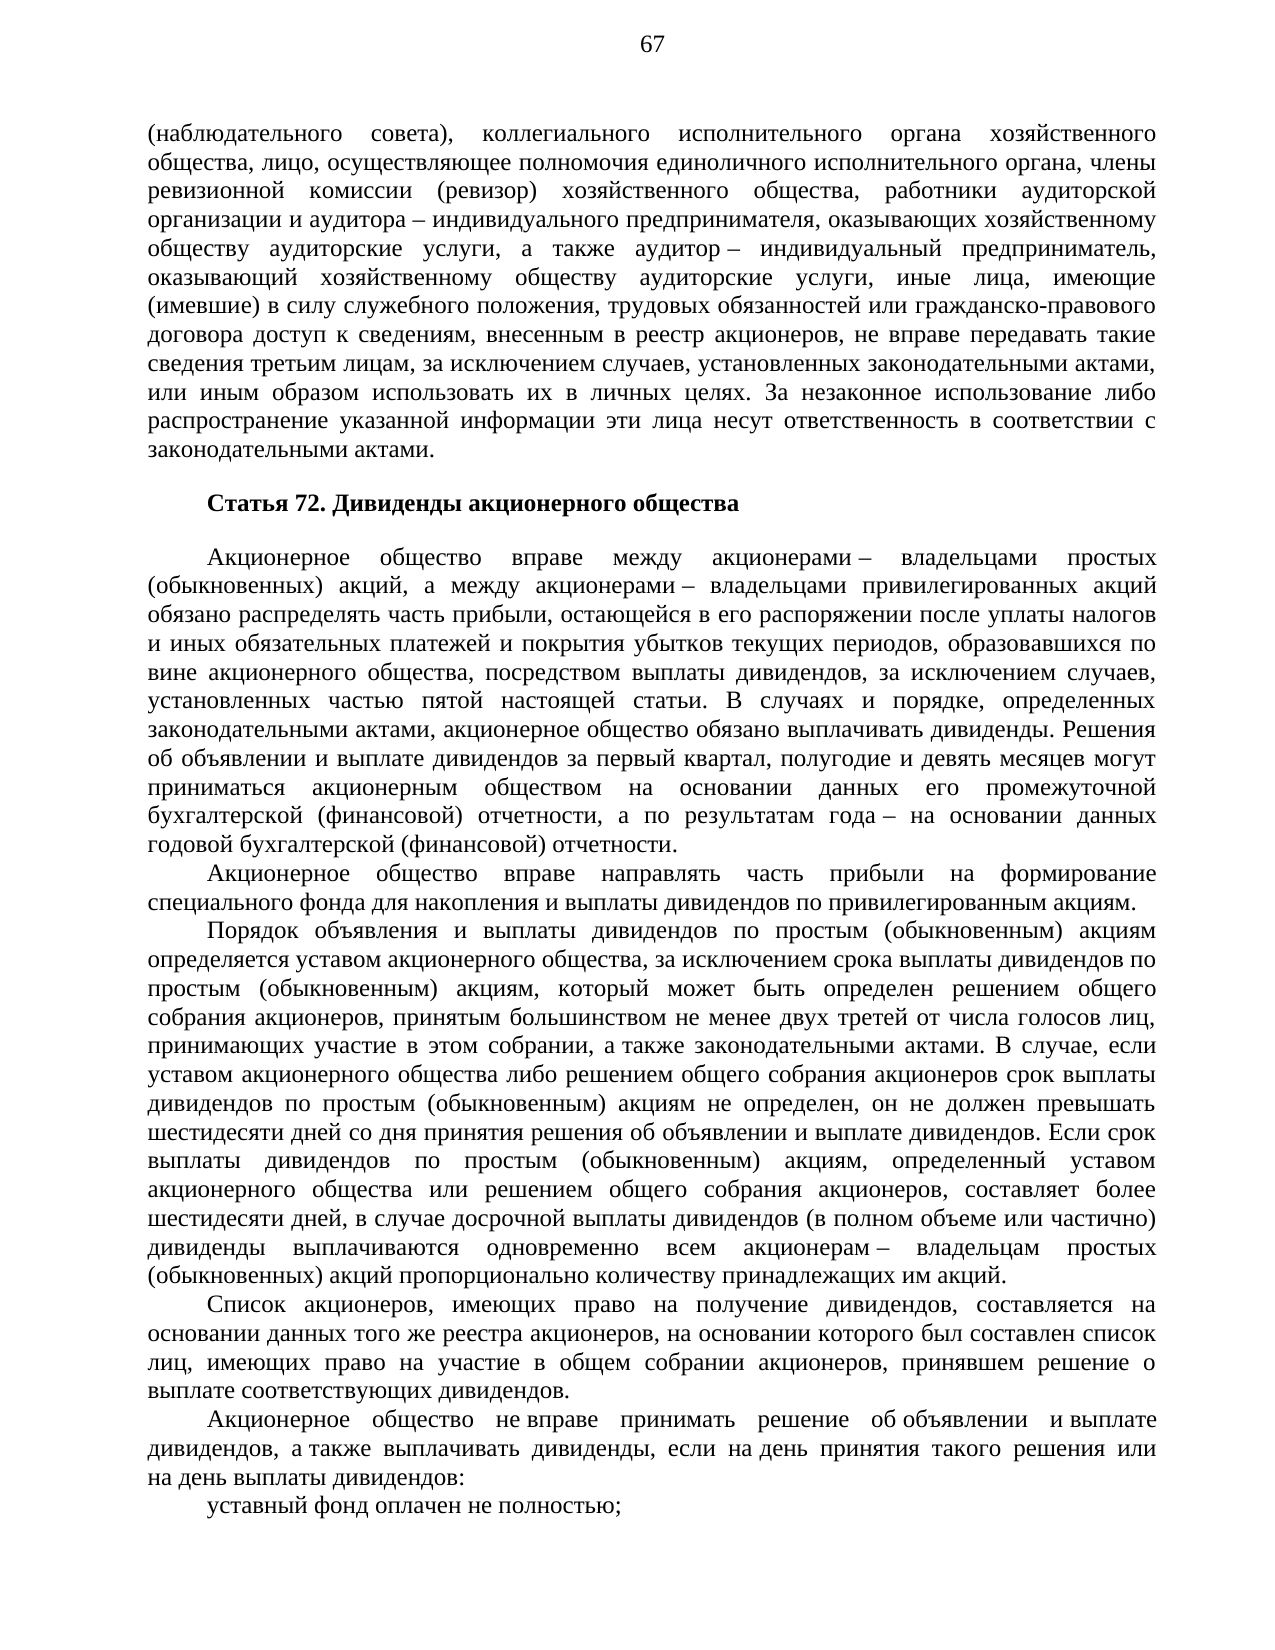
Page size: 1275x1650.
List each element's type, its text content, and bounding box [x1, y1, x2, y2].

text уставный фонд оплачен не полностью; [147, 1491, 1157, 1519]
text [147, 118, 1157, 463]
text Акционерное общество вправе между акционерами – владельцами простых (обыкновенных) акций, а между акционерами – владельцами привилегированных акций обязано распределять часть прибыли, остающейся в его распоряжении после уплаты налогов и иных обязательных платежей и покрытия убытков текущих периодов, образовавшихся по вине акционерного общества, посредством выплаты дивидендов, за исключением случаев, установленных частью пятой настоящей статьи. В случаях и порядке, определенных законодательными актами, акционерное общество обязано выплачивать дивиденды. Решения об объявлении и выплате дивидендов за первый квартал, полугодие и девять месяцев могут приниматься акционерным обществом на основании данных его промежуточной бухгалтерской (финансовой) отчетности, а по результатам года – на основании данных годовой бухгалтерской (финансовой) отчетности. [147, 542, 1157, 858]
text Статья 72. Дивиденды акционерного общества [207, 488, 1157, 517]
text Порядок объявления и выплаты дивидендов по простым (обыкновенным) акциям определяется уставом акционерного общества, за исключением срока выплаты дивидендов по простым (обыкновенным) акциям, который может быть определен решением общего собрания акционеров, принятым большинством не менее двух третей от числа голосов лиц, принимающих участие в этом собрании, а также законодательными актами. В случае, если уставом акционерного общества либо решением общего собрания акционеров срок выплаты дивидендов по простым (обыкновенным) акциям не определен, он не должен превышать шестидесяти дней со дня принятия решения об объявлении и выплате дивидендов. Если срок выплаты дивидендов по простым (обыкновенным) акциям, определенный уставом акционерного общества или решением общего собрания акционеров, составляет более шестидесяти дней, в случае досрочной выплаты дивидендов (в полном объеме или частично) дивиденды выплачиваются одновременно всем акционерам – владельцам простых (обыкновенных) акций пропорционально количеству принадлежащих им акций. [147, 916, 1157, 1289]
text Список акционеров, имеющих право на получение дивидендов, составляется на основании данных того же реестра акционеров, на основании которого был составлен список лиц, имеющих право на участие в общем собрании акционеров, принявшем решение о выплате соответствующих дивидендов. [147, 1289, 1157, 1404]
text Акционерное общество не вправе принимать решение об объявлении и выплате дивидендов, а также выплачивать дивиденды, если на день принятия такого решения или на день выплаты дивидендов: [147, 1404, 1157, 1491]
text Акционерное общество вправе направлять часть прибыли на формирование специального фонда для накопления и выплаты дивидендов по привилегированным акциям. [147, 858, 1157, 916]
